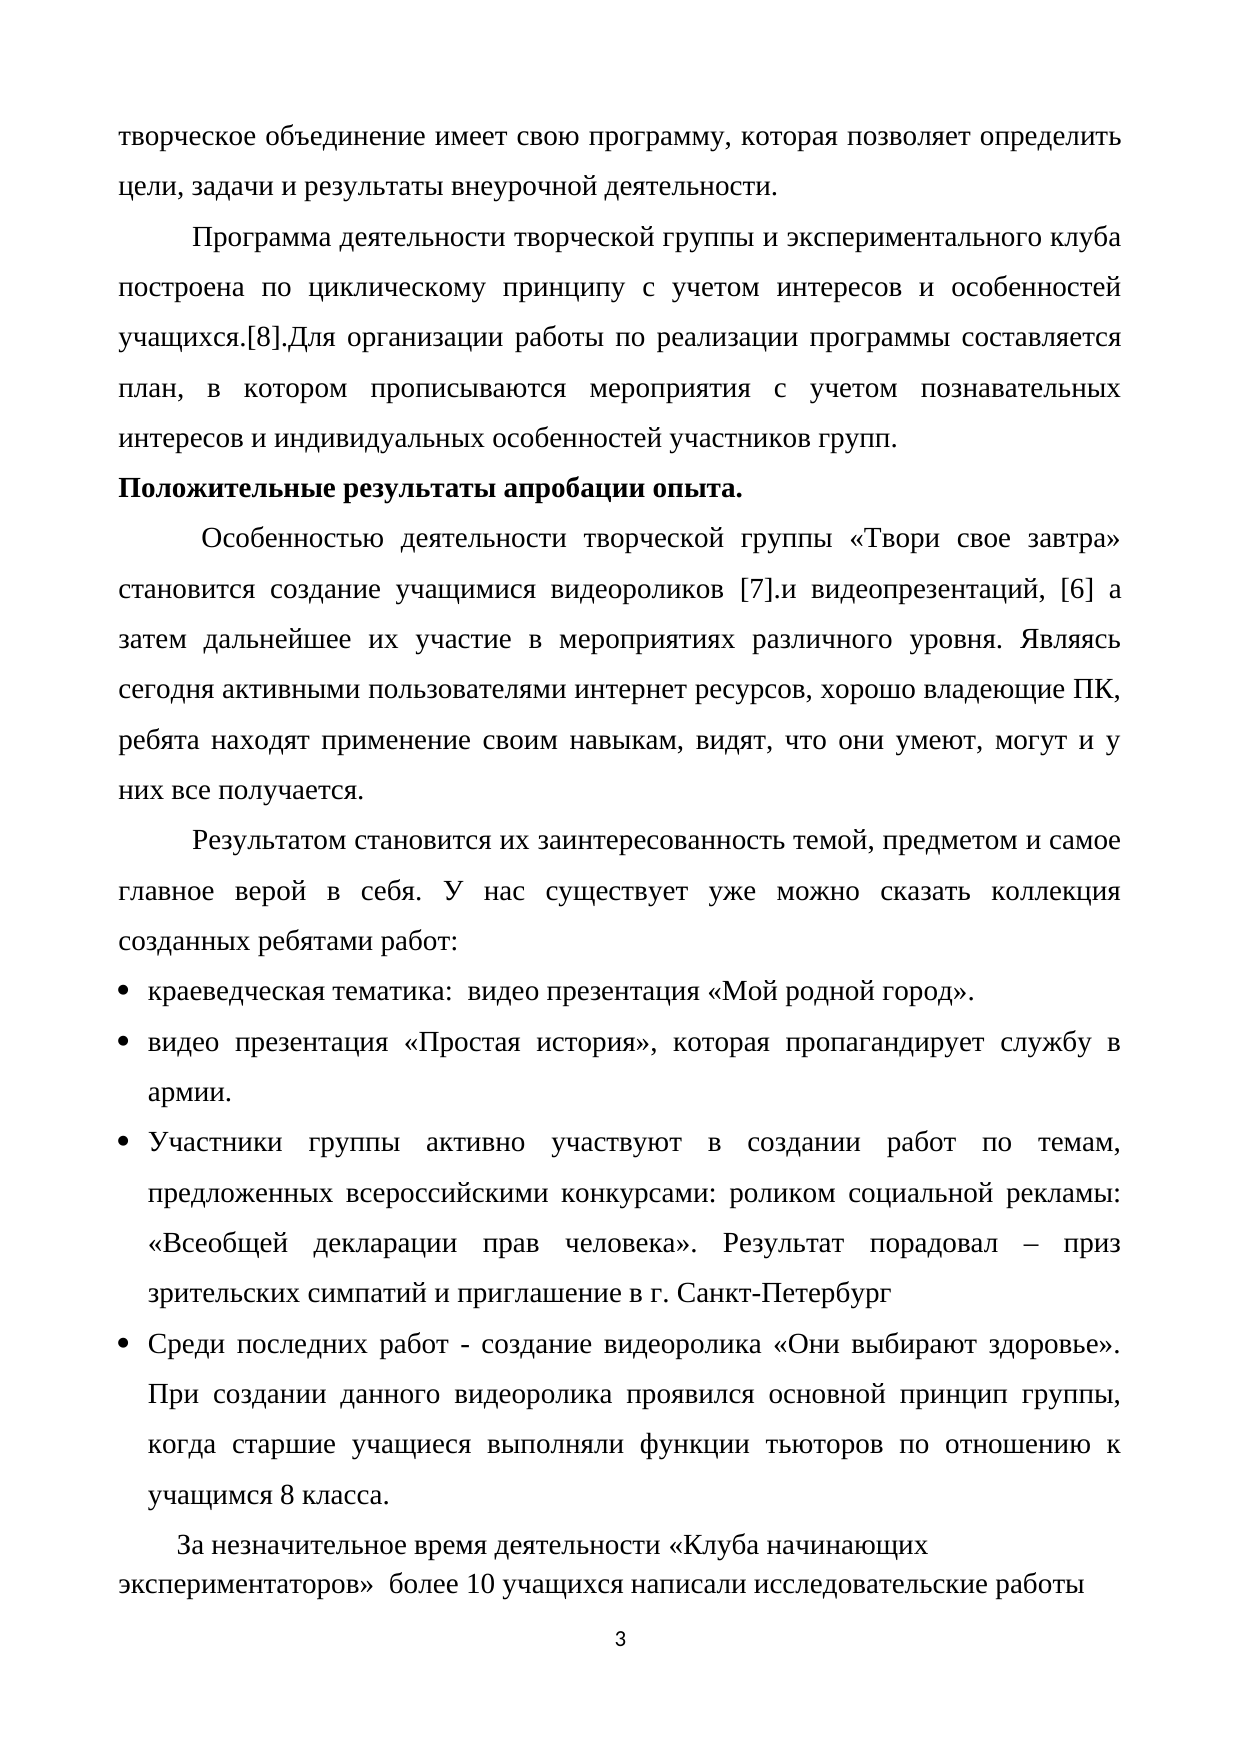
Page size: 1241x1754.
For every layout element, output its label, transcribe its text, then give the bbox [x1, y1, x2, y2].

list видео презентация «Простая история», которая пропагандирует службу в армии. [118, 1024, 1122, 1108]
list Участники группы активно участвуют в создании работ по темам, предложенных всероссийскими конкурсами: роликом социальной рекламы: «Всеобщей декларации прав человека». Результат порадовал – приз зрительских симпатий и приглашение в г. Санкт-Петербург [118, 1124, 1122, 1309]
text Результатом становится их заинтересованность темой, предметом и самое главное верой в себя. У нас существует уже можно сказать коллекция созданных ребятами работ: [118, 822, 1122, 957]
text Положительные результаты апробации опыта. [118, 470, 1122, 504]
list Среди последних работ - создание видеоролика «Они выбирают здоровье». При создании данного видеоролика проявился основной принцип группы, когда старшие учащиеся выполняли функции тьюторов по отношению к учащимся 8 класса. [118, 1326, 1122, 1511]
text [118, 1527, 1122, 1599]
text Особенностью деятельности творческой группы «Твори свое завтра» становится создание учащимися видеороликов [7].и видеопрезентаций, [6] а затем дальнейшее их участие в мероприятиях различного уровня. Являясь сегодня активными пользователями интернет ресурсов, хорошо владеющие ПК, ребята находят применение своим навыкам, видят, что они умеют, могут и у них все получается. [118, 521, 1122, 806]
list краеведческая тематика: видео презентация «Мой родной город». [118, 973, 1122, 1007]
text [118, 118, 1122, 202]
text Программа деятельности творческой группы и экспериментального клуба построена по циклическому принципу с учетом интересов и особенностей учащихся.[8].Для организации работы по реализации программы составляется план, в котором прописываются мероприятия с учетом познавательных интересов и индивидуальных особенностей участников групп. [118, 219, 1122, 453]
